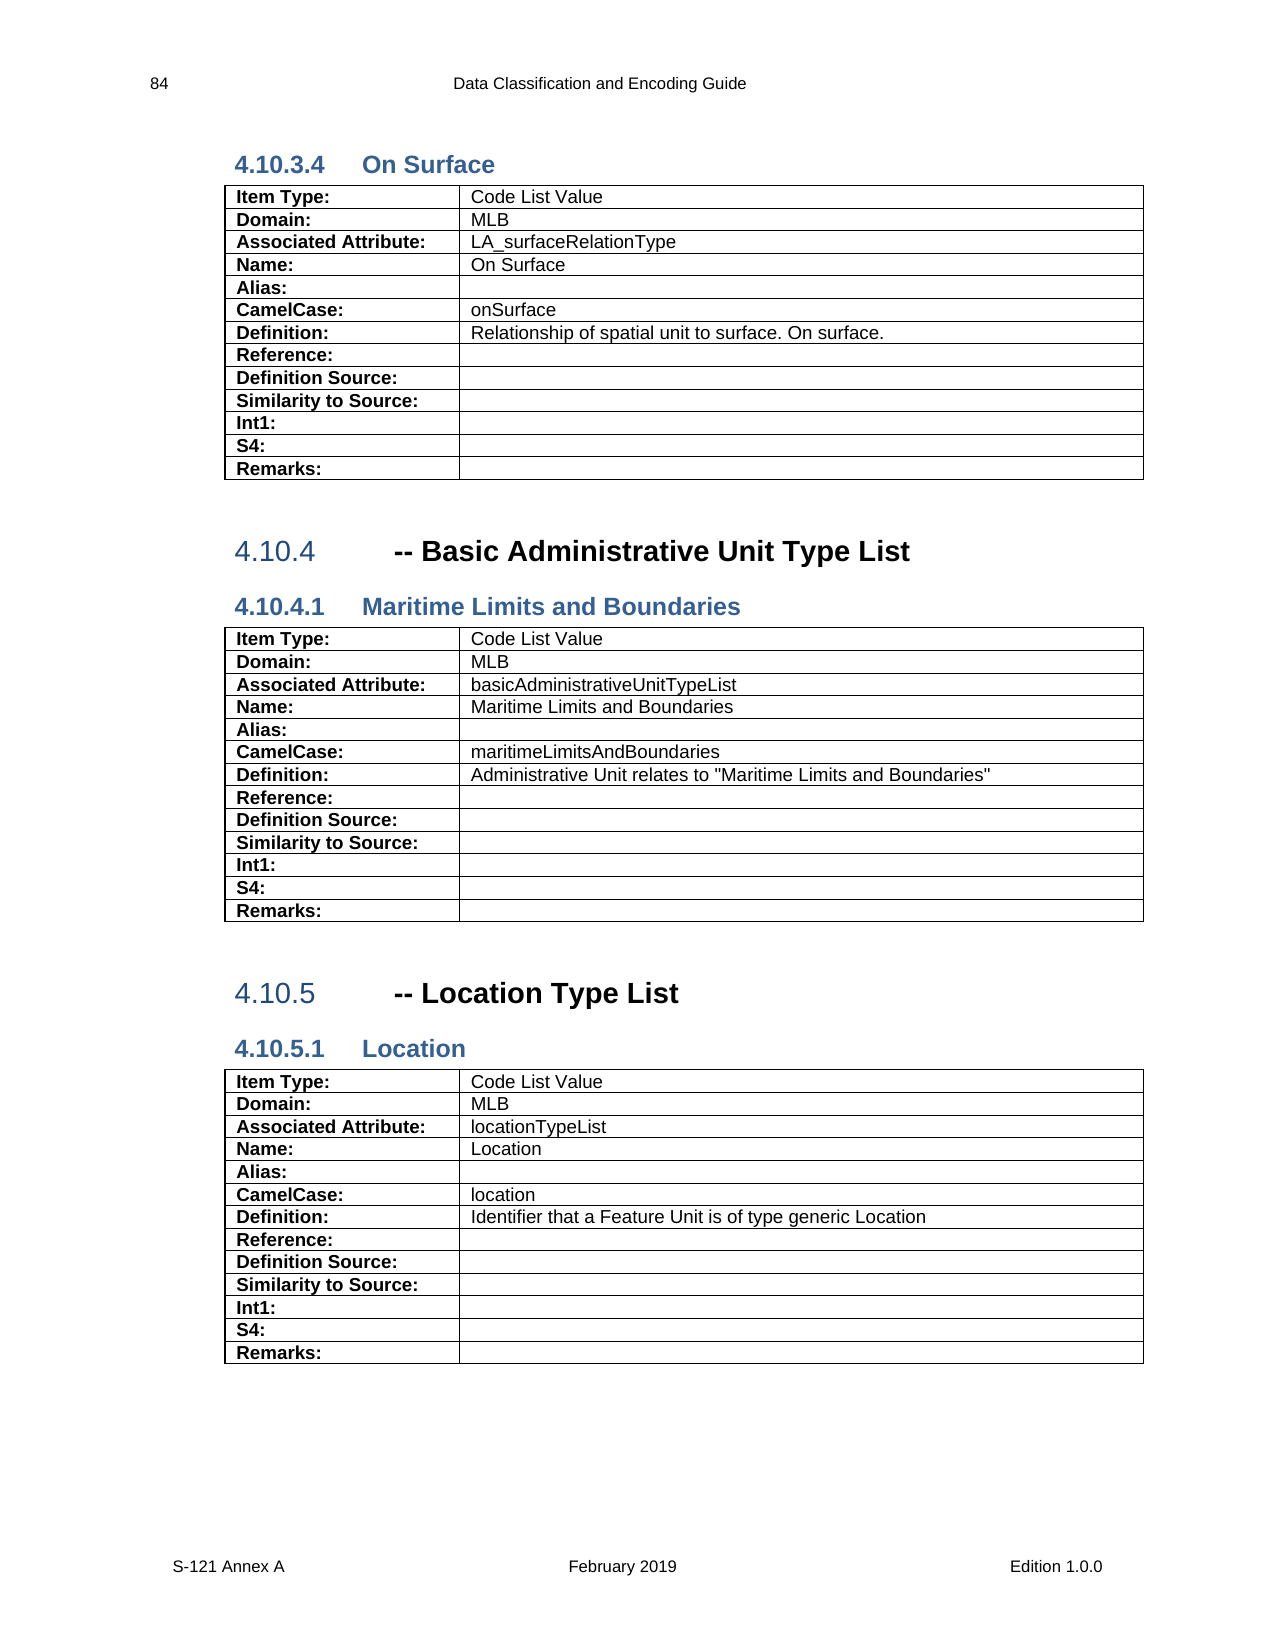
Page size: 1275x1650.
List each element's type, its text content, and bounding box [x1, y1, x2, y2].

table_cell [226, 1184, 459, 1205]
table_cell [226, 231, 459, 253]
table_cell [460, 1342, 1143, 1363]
subtitle Maritime Limits and Boundaries [234, 592, 1125, 621]
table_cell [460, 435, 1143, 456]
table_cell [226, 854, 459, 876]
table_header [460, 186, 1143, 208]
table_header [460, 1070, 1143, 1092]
subtitle -- Location Type List [234, 976, 1125, 1009]
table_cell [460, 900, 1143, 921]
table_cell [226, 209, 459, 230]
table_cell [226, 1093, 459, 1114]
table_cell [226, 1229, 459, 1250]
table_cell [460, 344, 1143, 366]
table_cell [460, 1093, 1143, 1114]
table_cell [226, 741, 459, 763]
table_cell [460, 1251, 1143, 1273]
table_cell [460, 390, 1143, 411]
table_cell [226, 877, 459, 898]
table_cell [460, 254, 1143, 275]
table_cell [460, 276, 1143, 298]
subtitle Location [234, 1034, 1125, 1063]
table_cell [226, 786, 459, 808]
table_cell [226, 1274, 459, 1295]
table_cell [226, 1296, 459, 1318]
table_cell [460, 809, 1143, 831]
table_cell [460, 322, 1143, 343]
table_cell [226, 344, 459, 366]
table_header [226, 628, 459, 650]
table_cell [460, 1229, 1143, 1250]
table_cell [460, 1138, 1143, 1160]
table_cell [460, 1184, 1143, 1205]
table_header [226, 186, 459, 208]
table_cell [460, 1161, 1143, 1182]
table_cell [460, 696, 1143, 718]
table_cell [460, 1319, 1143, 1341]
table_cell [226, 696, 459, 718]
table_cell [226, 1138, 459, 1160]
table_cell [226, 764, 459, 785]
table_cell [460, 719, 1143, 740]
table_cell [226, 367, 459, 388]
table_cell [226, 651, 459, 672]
subtitle On Surface [234, 150, 1125, 179]
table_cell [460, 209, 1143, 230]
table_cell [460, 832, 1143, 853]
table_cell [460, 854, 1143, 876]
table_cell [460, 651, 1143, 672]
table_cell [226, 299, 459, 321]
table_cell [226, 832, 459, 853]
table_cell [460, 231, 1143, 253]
subtitle -- Basic Administrative Unit Type List [234, 534, 1125, 567]
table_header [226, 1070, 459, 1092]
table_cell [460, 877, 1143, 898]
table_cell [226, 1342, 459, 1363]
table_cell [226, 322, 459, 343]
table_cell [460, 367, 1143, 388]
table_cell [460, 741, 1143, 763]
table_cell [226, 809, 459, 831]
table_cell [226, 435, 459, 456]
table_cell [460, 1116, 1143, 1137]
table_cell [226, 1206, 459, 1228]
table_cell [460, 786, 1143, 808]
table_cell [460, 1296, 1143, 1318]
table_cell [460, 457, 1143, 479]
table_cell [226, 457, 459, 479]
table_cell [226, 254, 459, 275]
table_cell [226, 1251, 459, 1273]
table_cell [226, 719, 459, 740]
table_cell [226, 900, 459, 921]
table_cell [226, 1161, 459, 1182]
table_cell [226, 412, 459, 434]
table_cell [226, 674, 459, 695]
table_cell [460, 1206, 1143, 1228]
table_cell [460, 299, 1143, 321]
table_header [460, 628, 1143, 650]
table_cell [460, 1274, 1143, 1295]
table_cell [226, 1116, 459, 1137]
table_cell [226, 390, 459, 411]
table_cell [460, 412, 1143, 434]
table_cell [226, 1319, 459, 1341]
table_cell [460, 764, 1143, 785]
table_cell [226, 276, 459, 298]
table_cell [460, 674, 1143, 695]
